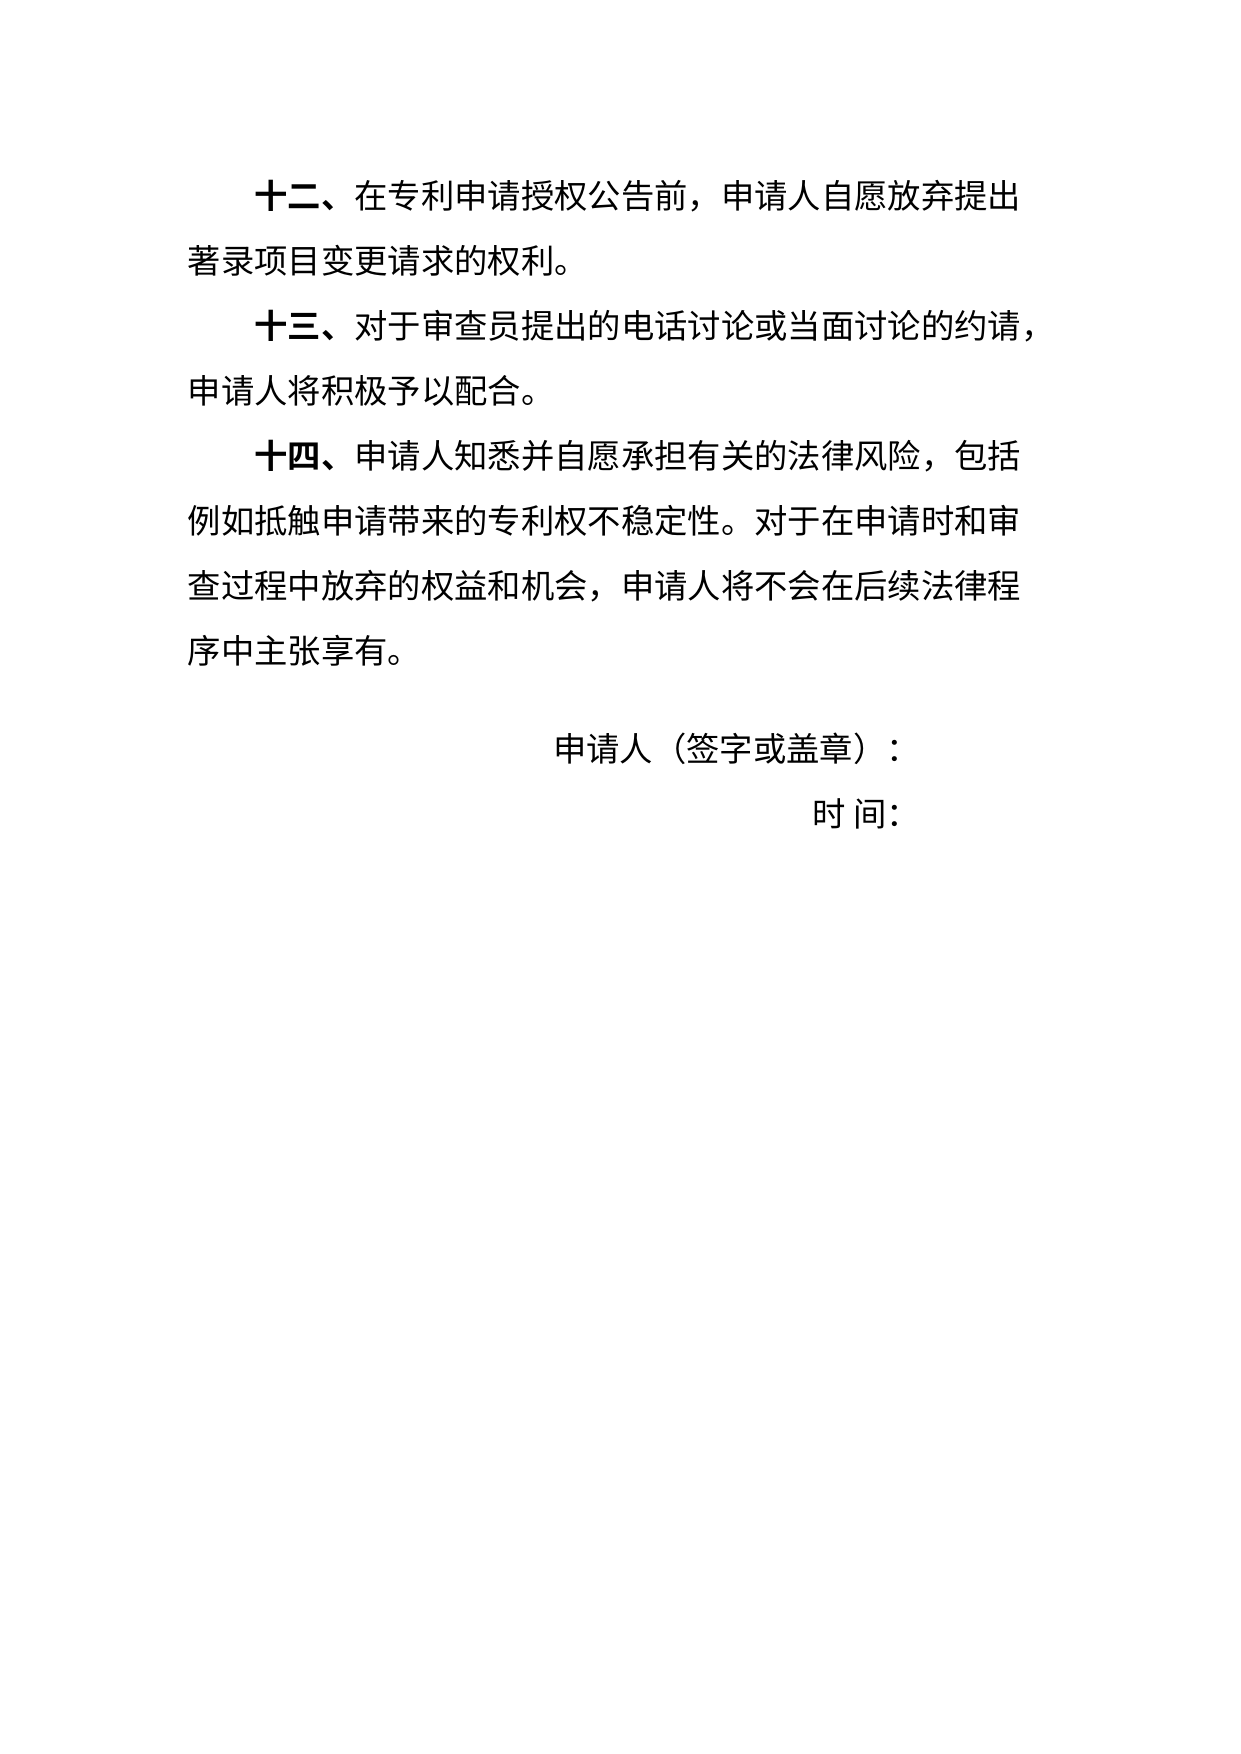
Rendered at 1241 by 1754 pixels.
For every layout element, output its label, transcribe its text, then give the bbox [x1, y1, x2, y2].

text 十三、对于审查员提出的电话讨论或当面讨论的约请，申请人将积极予以配合。 [187, 292, 1053, 422]
text 十二、在专利申请授权公告前，申请人自愿放弃提出著录项目变更请求的权利。 [187, 162, 1053, 292]
text 申请人（签字或盖章）： [187, 714, 919, 779]
text 十四、申请人知悉并自愿承担有关的法律风险，包括例如抵触申请带来的专利权不稳定性。对于在申请时和审查过程中放弃的权益和机会，申请人将不会在后续法律程序中主张享有。 [187, 422, 1053, 682]
text 时 间： [187, 779, 919, 844]
